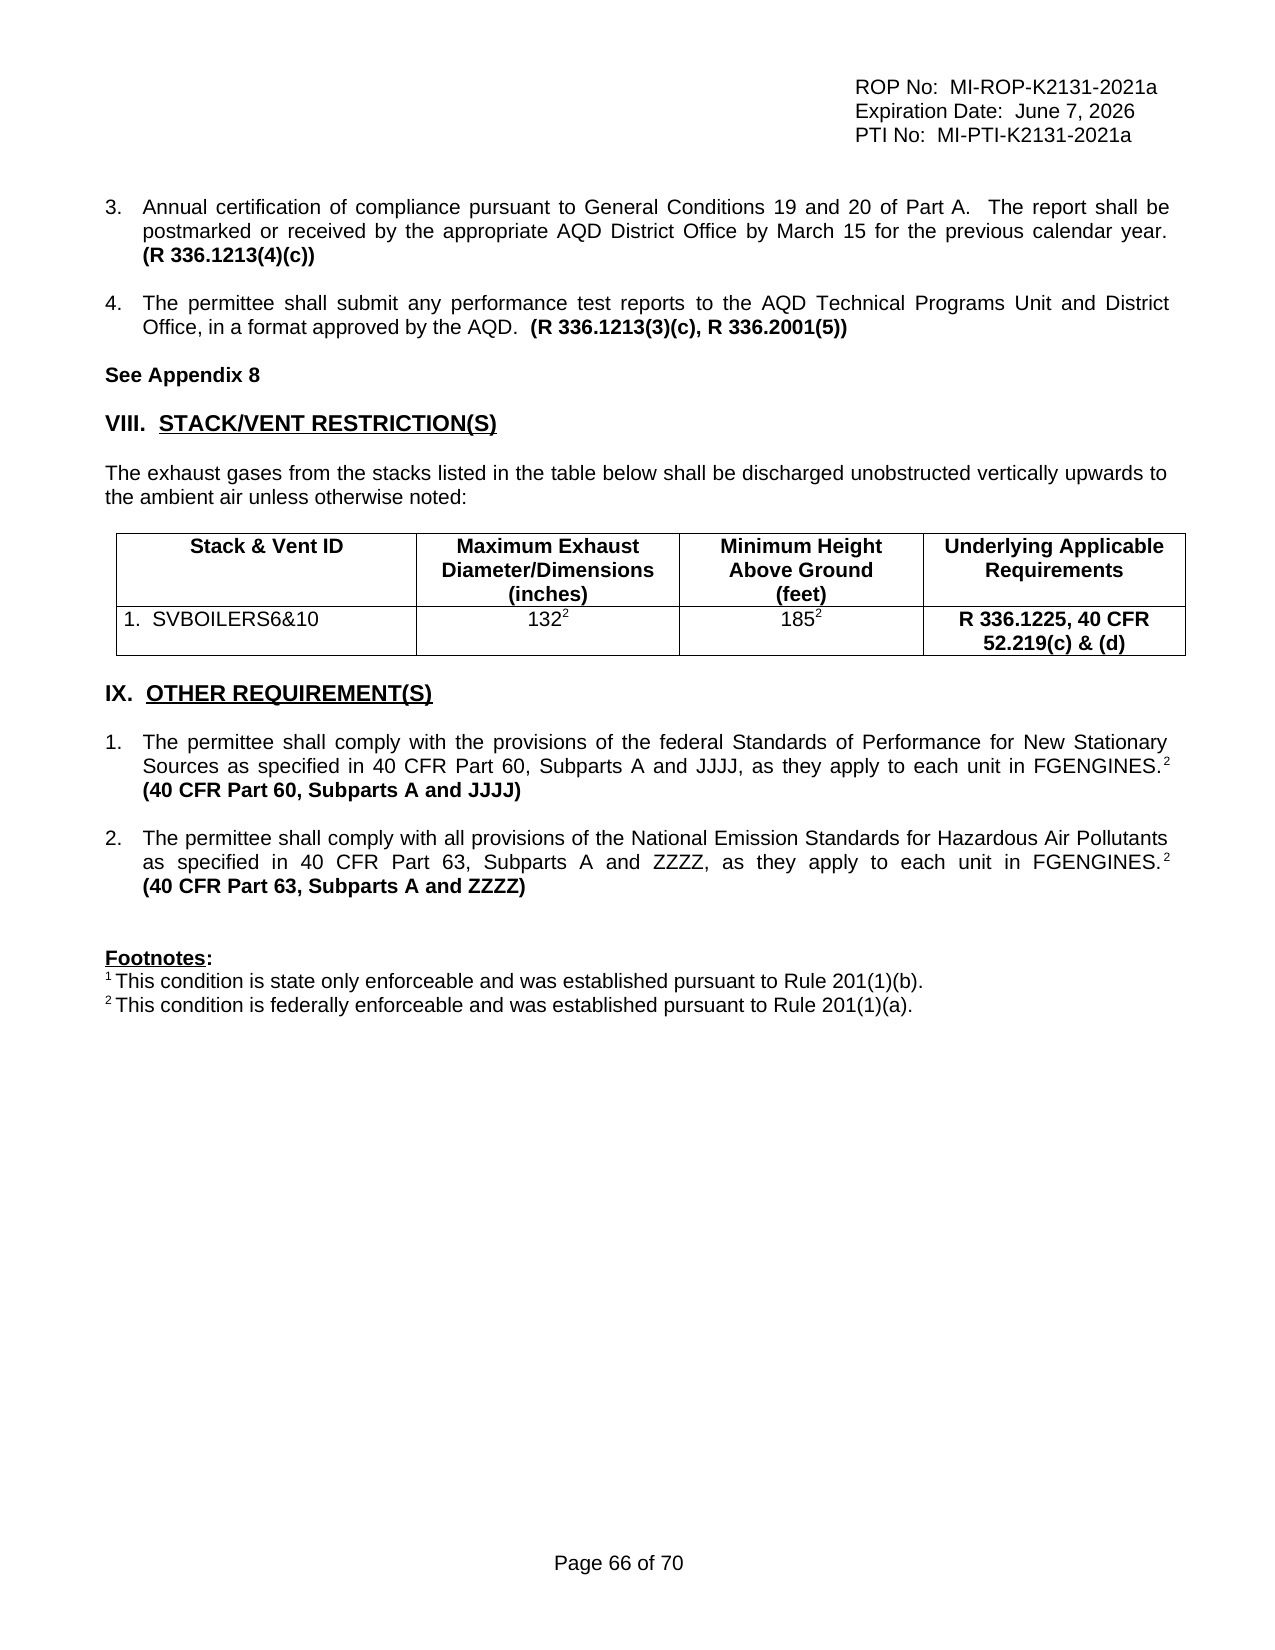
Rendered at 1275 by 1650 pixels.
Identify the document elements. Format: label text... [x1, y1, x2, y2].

text IX. OTHER REQUIREMENT(S) [105, 679, 1170, 706]
text 1 This condition is state only enforceable and was established pursuant to Rule 201(1)(b). [105, 969, 1170, 993]
table_cell 1. SVBOILERS6&10 [117, 607, 416, 654]
table_header Stack & Vent ID [117, 534, 416, 606]
text 4. The permittee shall submit any performance test reports to the AQD Technical Programs Unit and District Office, in a format approved by the AQD. (R 336.1213(3)(c), R 336.2001(5)) [105, 291, 1170, 338]
text VIII. STACK/VENT RESTRICTION(S) [105, 410, 1170, 437]
list The permittee shall comply with all provisions of the National Emission Standards for Hazardous Air Pollutants as specified in 40 CFR Part 63, Subparts A and ZZZZ, as they apply to each unit in FGENGINES.2 (40 CFR Part 63, Subparts A and ZZZZ) [105, 826, 1170, 897]
table_cell R 336.1225, 40 CFR 52.219(c) & (d) [924, 607, 1185, 654]
list The permittee shall comply with the provisions of the federal Standards of Performance for New Stationary Sources as specified in 40 CFR Part 60, Subparts A and JJJJ, as they apply to each unit in FGENGINES.2 (40 CFR Part 60, Subparts A and JJJJ) [105, 730, 1170, 802]
table_header Underlying Applicable Requirements [924, 534, 1185, 606]
text The exhaust gases from the stacks listed in the table below shall be discharged unobstructed vertically upwards to the ambient air unless otherwise noted: [105, 461, 1170, 509]
table_header Minimum Height Above Ground (feet) [680, 534, 923, 606]
text 3. Annual certification of compliance pursuant to General Conditions 19 and 20 of Part A. The report shall be postmarked or received by the appropriate AQD District Office by March 15 for the previous calendar year. (R 336.1213(4)(c)) [105, 195, 1170, 267]
text Footnotes: [105, 945, 1170, 969]
text 2 This condition is federally enforceable and was established pursuant to Rule 201(1)(a). [105, 993, 1170, 1017]
text See Appendix 8 [105, 362, 1170, 386]
table_cell 1852 [680, 607, 923, 654]
table_header Maximum Exhaust Diameter/Dimensions (inches) [417, 534, 679, 606]
table_cell 1322 [417, 607, 679, 654]
